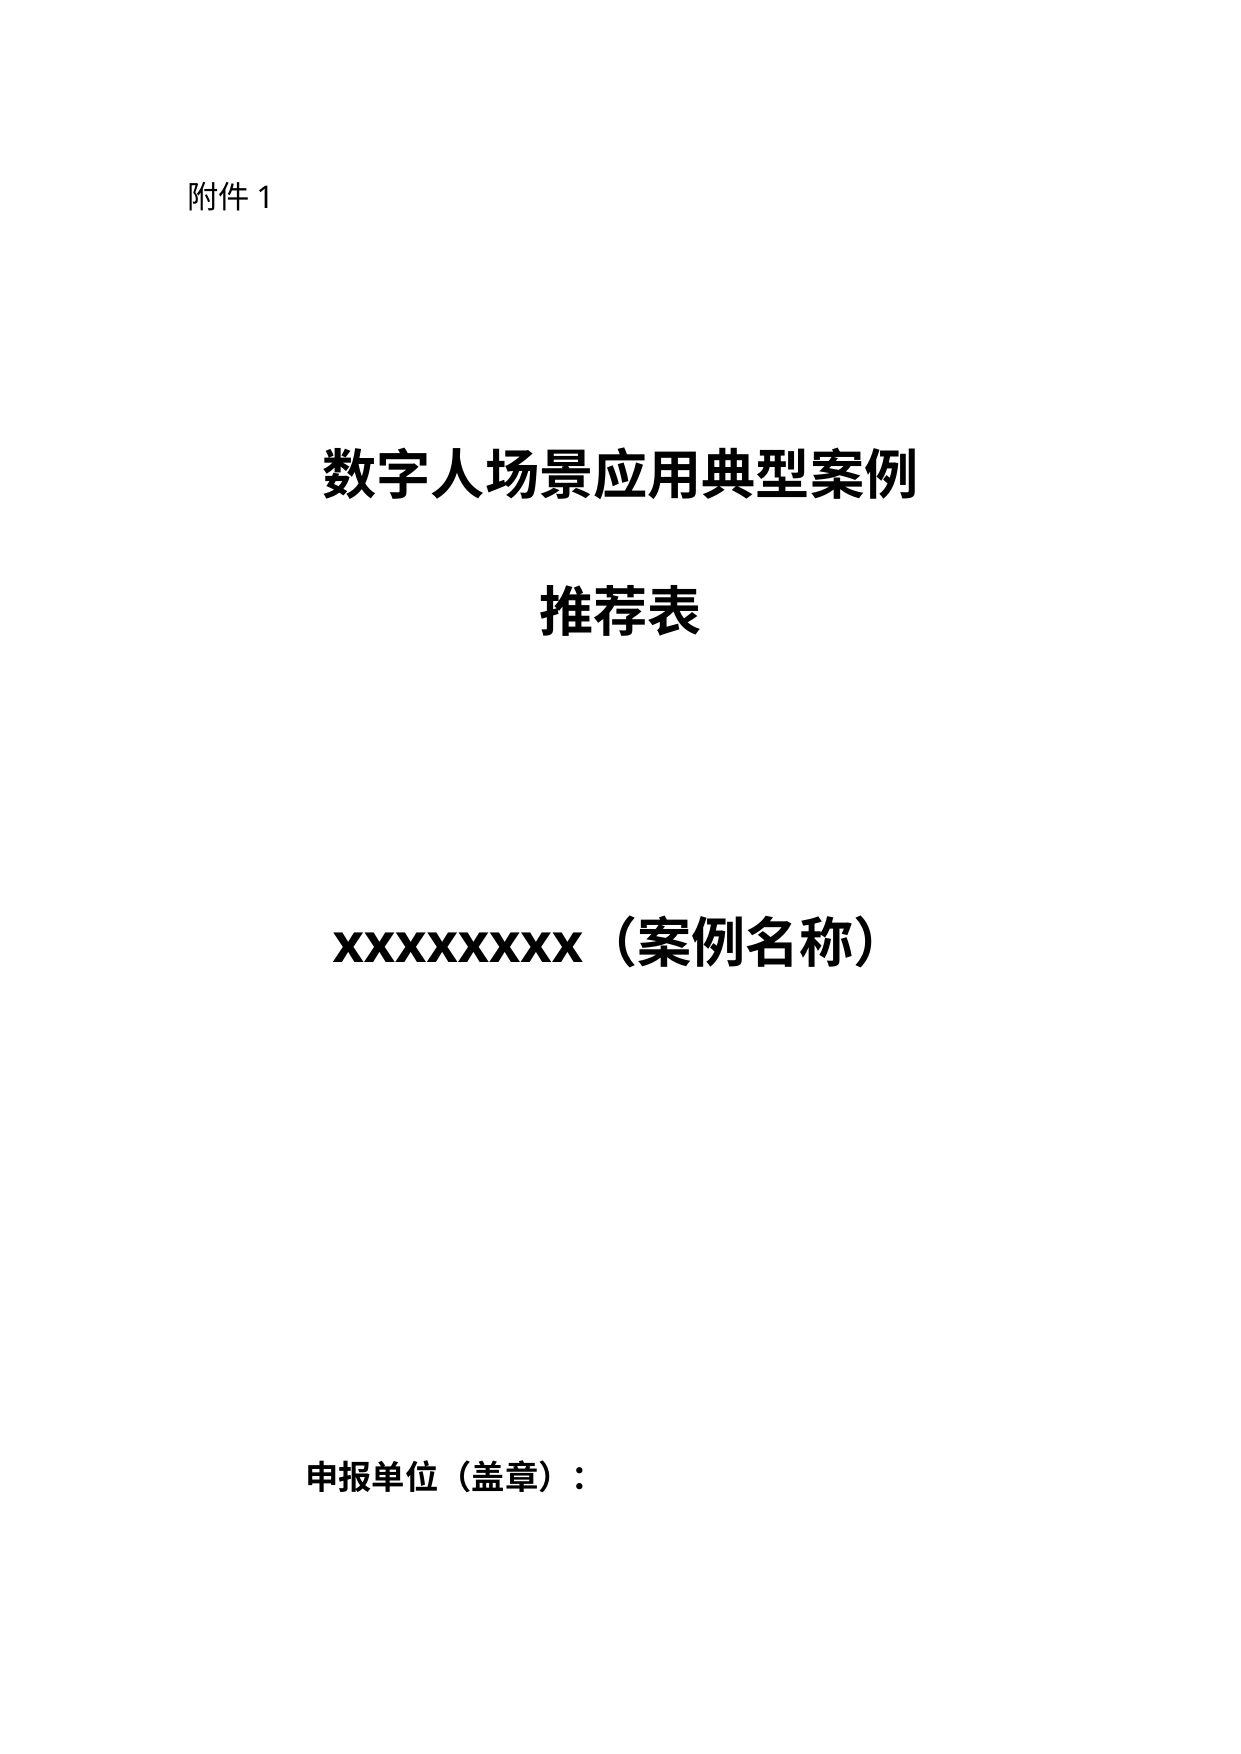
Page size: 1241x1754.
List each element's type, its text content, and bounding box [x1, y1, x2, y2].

text xxxxxxxx（案例名称） [187, 890, 1053, 988]
text 数字人场景应用典型案例 [187, 422, 1053, 519]
text 推荐表 [187, 559, 1053, 656]
text 附件1 [187, 162, 1053, 227]
text 申报单位（盖章）： [187, 1443, 1053, 1508]
